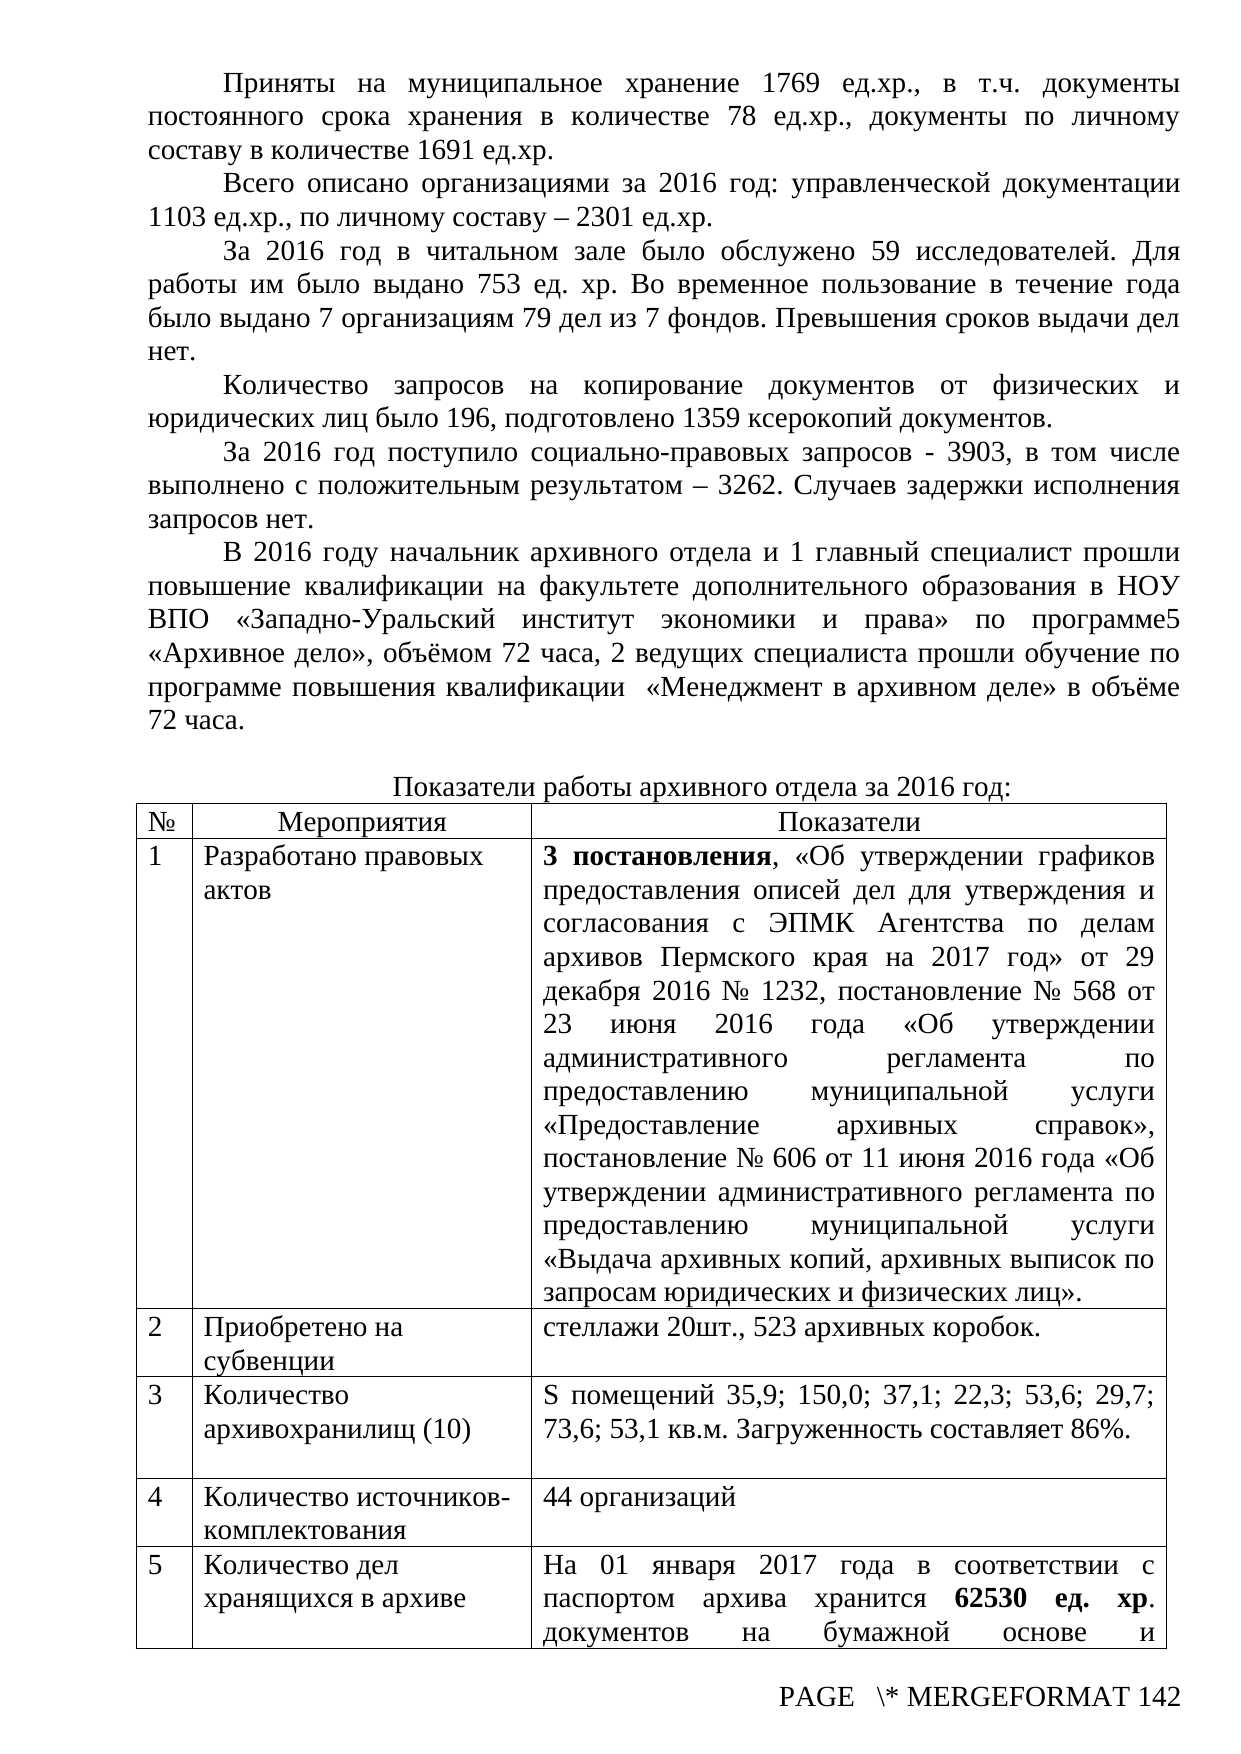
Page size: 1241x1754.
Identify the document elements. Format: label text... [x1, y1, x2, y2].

text Количество запросов на копирование документов от физических и юридических лиц было 196, подготовлено 1359 ксерокопий документов. [148, 367, 1181, 434]
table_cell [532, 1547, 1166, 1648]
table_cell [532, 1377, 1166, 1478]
text Всего описано организациями за 2016 год: управленческой документации 1103 ед.хр., по личному составу – 2301 ед.хр. [148, 166, 1181, 233]
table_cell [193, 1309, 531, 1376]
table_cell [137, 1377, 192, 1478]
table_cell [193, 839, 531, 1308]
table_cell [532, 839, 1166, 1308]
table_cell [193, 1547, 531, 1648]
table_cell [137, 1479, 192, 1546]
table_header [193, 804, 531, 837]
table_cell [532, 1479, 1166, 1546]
text В 2016 году начальник архивного отдела и 1 главный специалист прошли повышение квалификации на факультете дополнительного образования в НОУ ВПО «Западно-Уральский институт экономики и права» по программе5 «Архивное дело», объёмом 72 часа, 2 ведущих специалиста прошли обучение по программе повышения квалификации «Менеджмент в архивном деле» в объёме 72 часа. [148, 534, 1181, 736]
text За 2016 год поступило социально-правовых запросов - 3903, в том числе выполнено с положительным результатом – 3262. Случаев задержки исполнения запросов нет. [148, 434, 1181, 534]
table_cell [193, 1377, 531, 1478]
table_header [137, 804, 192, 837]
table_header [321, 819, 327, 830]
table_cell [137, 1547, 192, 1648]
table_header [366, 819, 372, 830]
text Приняты на муниципальное хранение 1769 ед.хр., в т.ч. документы постоянного срока хранения в количестве 78 ед.хр., документы по личному составу в количестве 1691 ед.хр. [148, 65, 1181, 166]
text За 2016 год в читальном зале было обслужено 59 исследователей. Для работы им было выдано 753 ед. хр. Во временное пользование в течение года было выдано 7 организациям 79 дел из 7 фондов. Превышения сроков выдачи дел нет. [148, 233, 1181, 367]
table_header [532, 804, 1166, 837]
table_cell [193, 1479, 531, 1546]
text Показатели работы архивного отдела за 2016 год: [148, 769, 1181, 803]
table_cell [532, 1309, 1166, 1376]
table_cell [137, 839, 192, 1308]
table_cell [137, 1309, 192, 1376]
